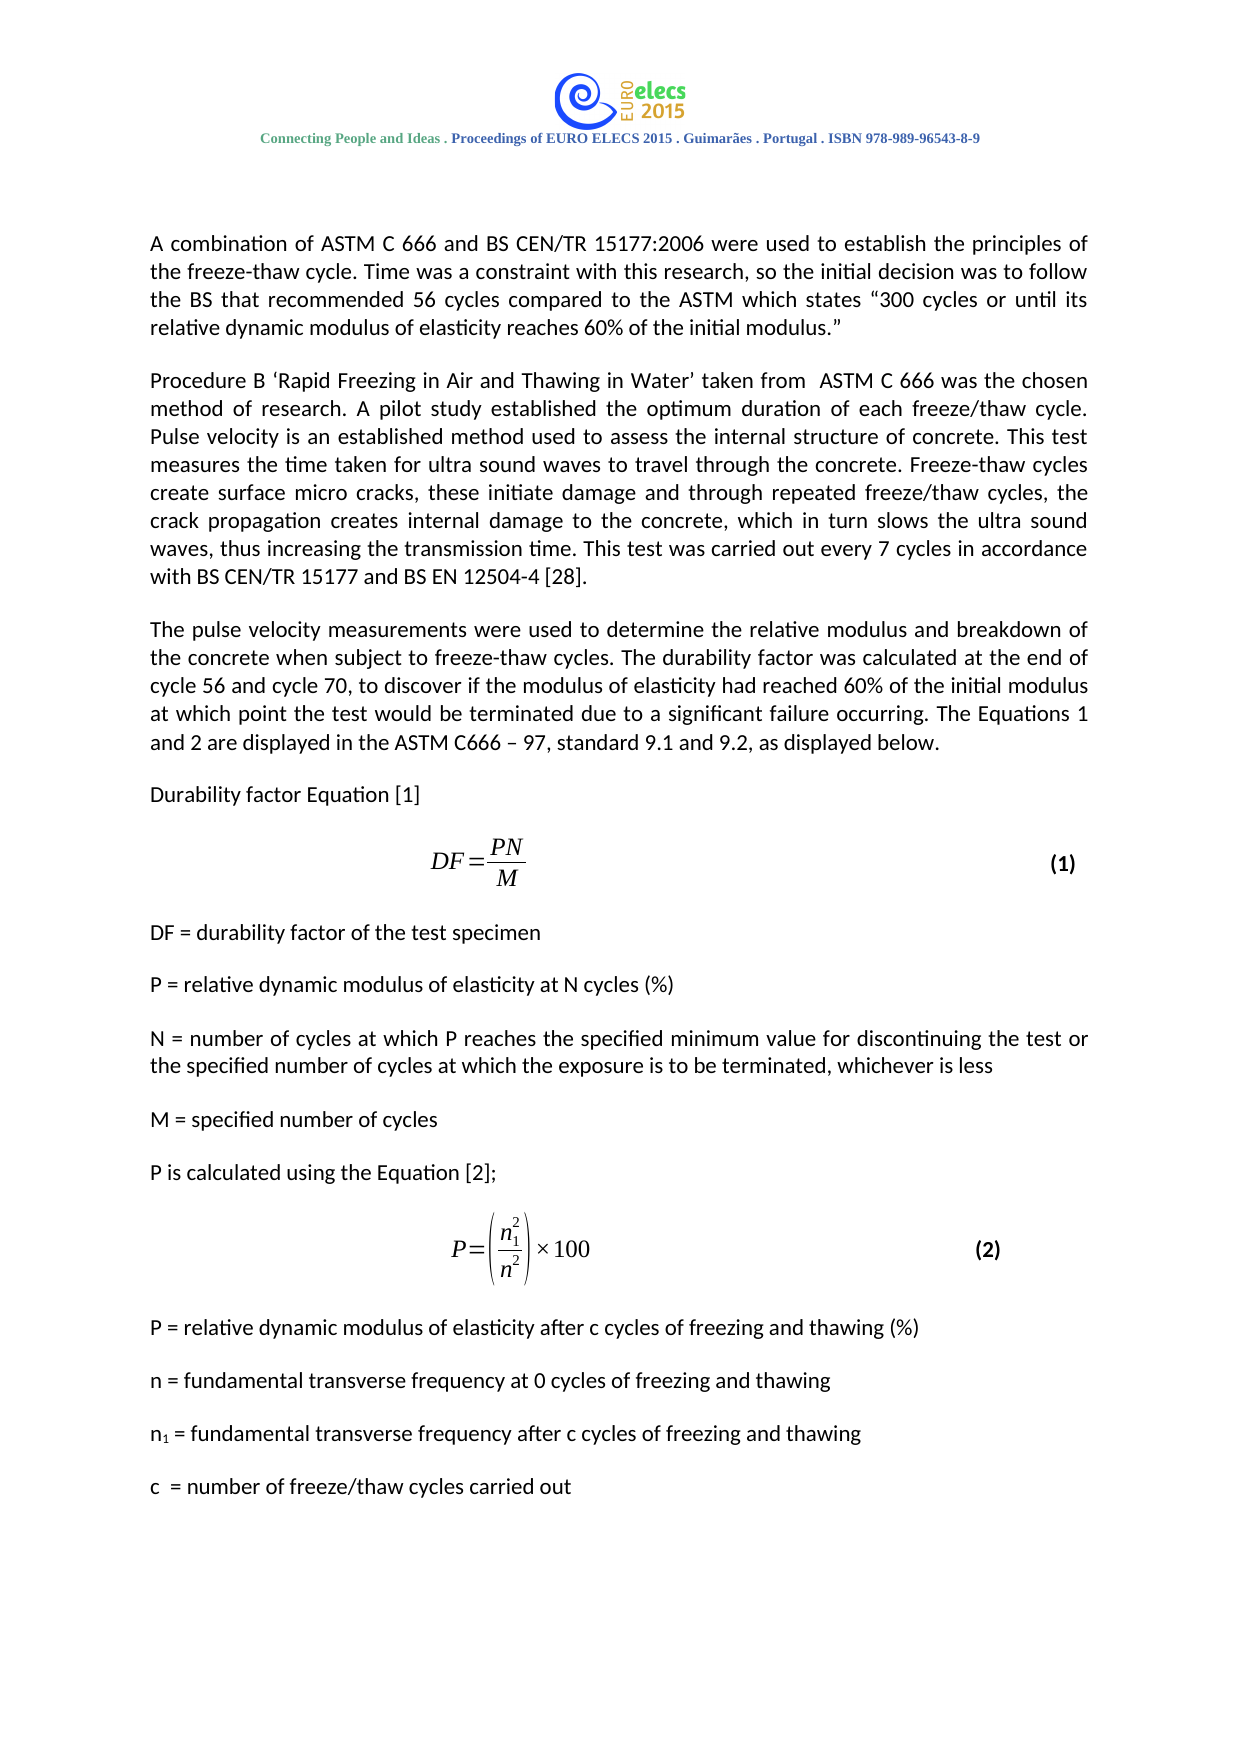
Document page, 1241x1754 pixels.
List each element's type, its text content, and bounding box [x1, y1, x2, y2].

text The pulse velocity measurements were used to determine the relative modulus and breakdown of the concrete when subject to freeze-thaw cycles. The durability factor was calculated at the end of cycle 56 and cycle 70, to discover if the modulus of elasticity had reached 60% of the initial modulus at which point the test would be terminated due to a significant failure occurring. The Equations 1 and 2 are displayed in the ASTM C666 – 97, standard 9.1 and 9.2, as displayed below. [150, 616, 1090, 756]
text DF = durability factor of the test specimen [150, 918, 1090, 946]
text M = specified number of cycles [150, 1105, 1090, 1133]
text P = relative dynamic modulus of elasticity at N cycles (%) [150, 971, 1090, 999]
text c = number of freeze/thaw cycles carried out [150, 1472, 1090, 1500]
text P = relative dynamic modulus of elasticity after c cycles of freezing and thawing (%) [150, 1313, 1090, 1341]
text Durability factor Equation [1] [150, 781, 1090, 809]
text A combination of ASTM C 666 and BS CEN/TR 15177:2006 were used to establish the principles of the freeze-thaw cycle. Time was a constraint with this research, so the initial decision was to follow the BS that recommended 56 cycles compared to the ASTM which states “300 cycles or until its relative dynamic modulus of elasticity reaches 60% of the initial modulus.” [150, 229, 1090, 341]
text N = number of cycles at which P reaches the specified minimum value for discontinuing the test or the specified number of cycles at which the exposure is to be terminated, whichever is less [150, 1024, 1090, 1080]
text (1) [150, 834, 1090, 893]
text P is calculated using the Equation [2]; [150, 1158, 1090, 1186]
text Procedure B ‘Rapid Freezing in Air and Thawing in Water’ taken from ASTM C 666 was the chosen method of research. A pilot study established the optimum duration of each freeze/thaw cycle. Pulse velocity is an established method used to assess the internal structure of concrete. This test measures the time taken for ultra sound waves to travel through the concrete. Freeze-thaw cycles create surface micro cracks, these initiate damage and through repeated freeze/thaw cycles, the crack propagation creates internal damage to the concrete, which in turn slows the ultra sound waves, thus increasing the transmission time. This test was carried out every 7 cycles in accordance with BS CEN/TR 15177 and BS EN 12504-4 [28]. [150, 366, 1090, 591]
text (2) [150, 1211, 1090, 1288]
picture [554, 73, 686, 130]
text n = fundamental transverse frequency at 0 cycles of freezing and thawing [150, 1366, 1090, 1394]
text n1 = fundamental transverse frequency after c cycles of freezing and thawing [150, 1419, 1090, 1447]
